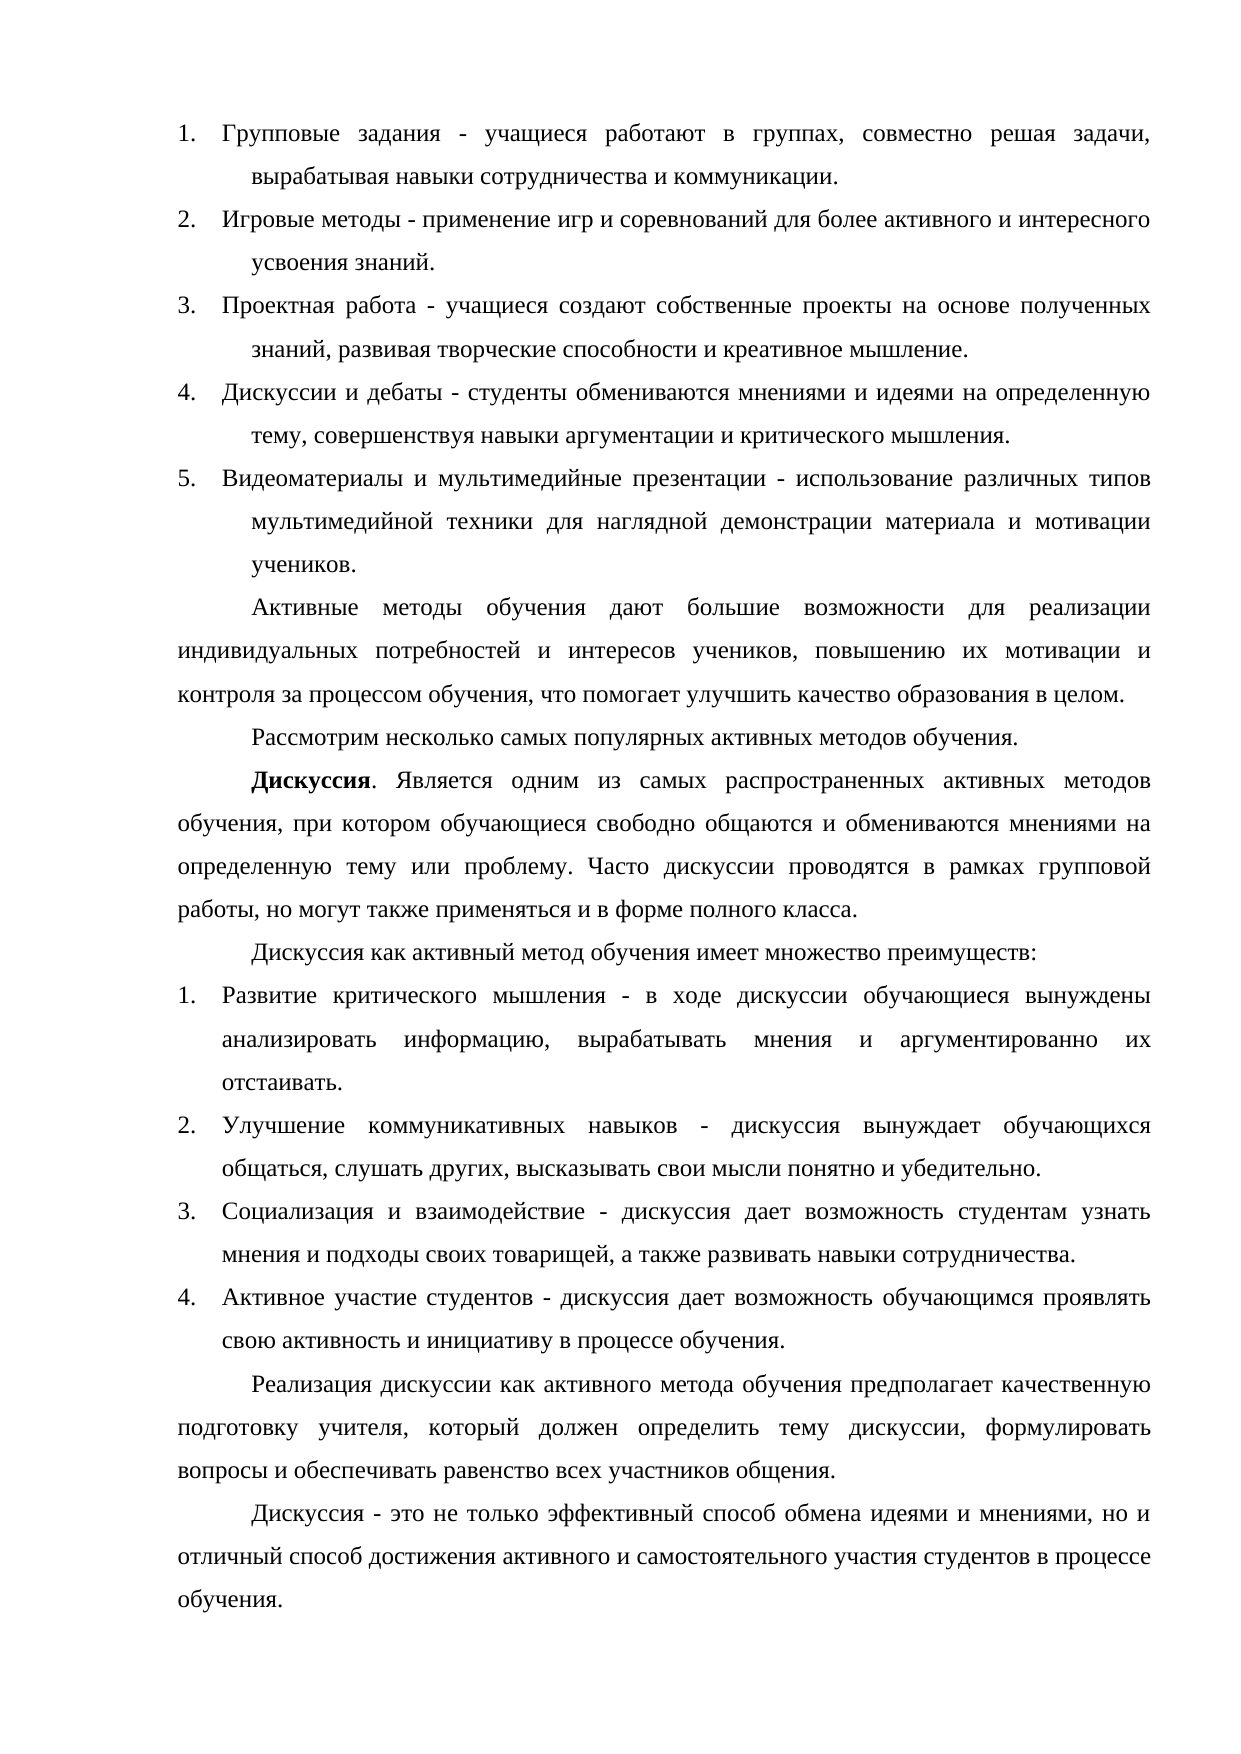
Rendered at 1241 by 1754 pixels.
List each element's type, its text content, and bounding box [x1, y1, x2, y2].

list Групповые задания - учащиеся работают в группах, совместно решая задачи, вырабатывая навыки сотрудничества и коммуникации. [177, 118, 1152, 190]
text Реализация дискуссии как активного метода обучения предполагает качественную подготовку учителя, который должен определить тему дискуссии, формулировать вопросы и обеспечивать равенство всех участников общения. [177, 1369, 1152, 1484]
list Видеоматериалы и мультимедийные презентации - использование различных типов мультимедийной техники для наглядной демонстрации материала и мотивации учеников. [177, 463, 1152, 578]
text Дискуссия. Является одним из самых распространенных активных методов обучения, при котором обучающиеся свободно общаются и обмениваются мнениями на определенную тему или проблему. Часто дискуссии проводятся в рамках групповой работы, но могут также применяться и в форме полного класса. [177, 765, 1152, 923]
text Дискуссия как активный метод обучения имеет множество преимуществ: [177, 937, 1152, 966]
text Дискуссия - это не только эффективный способ обмена идеями и мнениями, но и отличный способ достижения активного и самостоятельного участия студентов в процессе обучения. [177, 1498, 1152, 1613]
list Улучшение коммуникативных навыков - дискуссия вынуждает обучающихся общаться, слушать других, высказывать свои мысли понятно и убедительно. [177, 1110, 1152, 1182]
list Активное участие студентов - дискуссия дает возможность обучающимся проявлять свою активность и инициативу в процессе обучения. [177, 1282, 1152, 1354]
text Активные методы обучения дают большие возможности для реализации индивидуальных потребностей и интересов учеников, повышению их мотивации и контроля за процессом обучения, что помогает улучшить качество образования в целом. [177, 592, 1152, 707]
list Дискуссии и дебаты - студенты обмениваются мнениями и идеями на определенную тему, совершенствуя навыки аргументации и критического мышления. [177, 377, 1152, 449]
list Игровые методы - применение игр и соревнований для более активного и интересного усвоения знаний. [177, 204, 1152, 276]
list Развитие критического мышления - в ходе дискуссии обучающиеся вынуждены анализировать информацию, вырабатывать мнения и аргументированно их отстаивать. [177, 981, 1152, 1096]
list Проектная работа - учащиеся создают собственные проекты на основе полученных знаний, развивая творческие способности и креативное мышление. [177, 291, 1152, 362]
text Рассмотрим несколько самых популярных активных методов обучения. [177, 722, 1152, 751]
list Социализация и взаимодействие - дискуссия дает возможность студентам узнать мнения и подходы своих товарищей, а также развивать навыки сотрудничества. [177, 1196, 1152, 1268]
